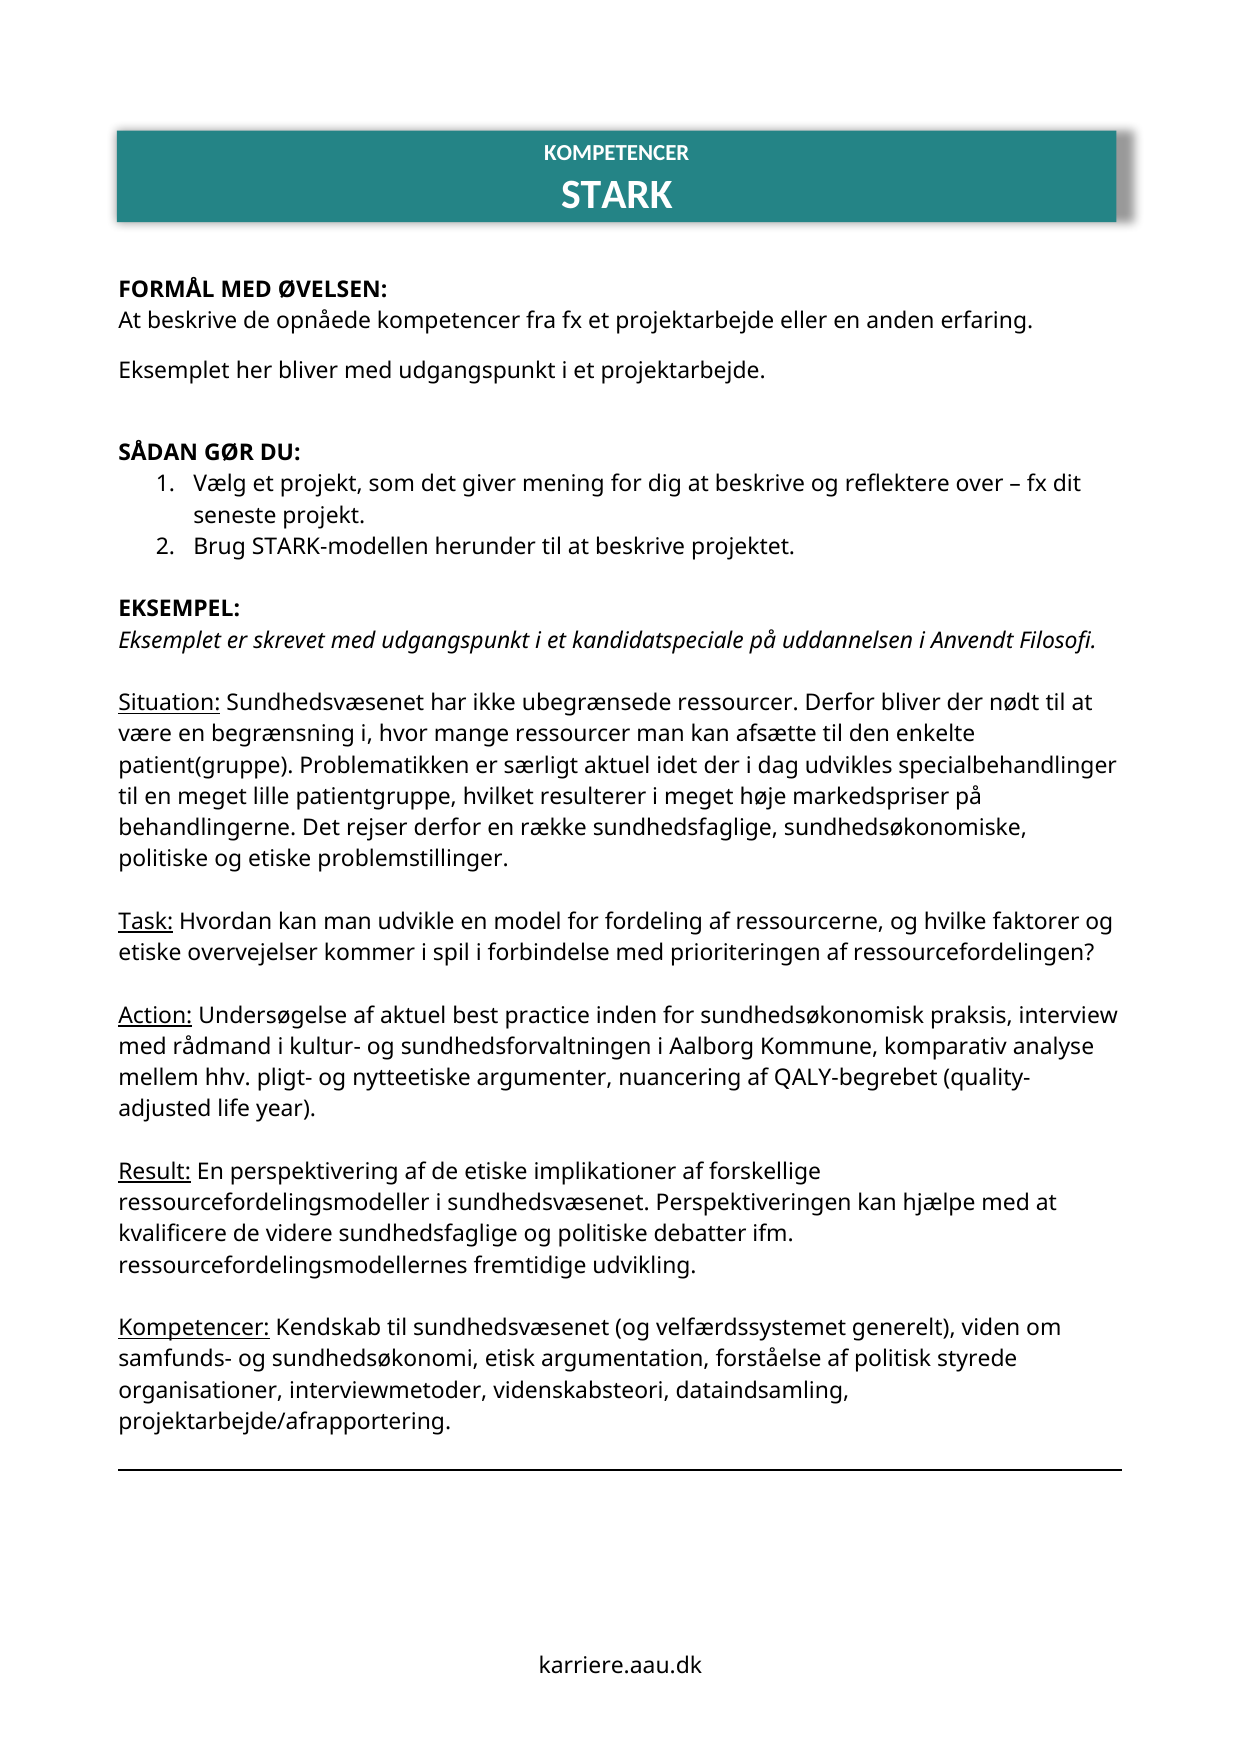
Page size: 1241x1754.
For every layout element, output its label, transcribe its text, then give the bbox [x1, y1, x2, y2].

text FORMÅL MED ØVELSEN: [118, 229, 1122, 304]
text At beskrive de opnåede kompetencer fra fx et projektarbejde eller en anden erfaring. [118, 304, 1122, 335]
text Task: Hvordan kan man udvikle en model for fordeling af ressourcerne, og hvilke faktorer og etiske overvejelser kommer i spil i forbindelse med prioriteringen af ressourcefordelingen? [118, 905, 1122, 967]
text EKSEMPEL: [118, 592, 1122, 624]
text Eksemplet her bliver med udgangspunkt i et projektarbejde. [118, 354, 1122, 386]
list Brug STARK-modellen herunder til at beskrive projektet. [156, 530, 1122, 561]
text Result: En perspektivering af de etiske implikationer af forskellige ressourcefordelingsmodeller i sundhedsvæsenet. Perspektiveringen kan hjælpe med at kvalificere de videre sundhedsfaglige og politiske debatter ifm. ressourcefordelingsmodellernes fremtidige udvikling. [118, 1155, 1122, 1280]
list Vælg et projekt, som det giver mening for dig at beskrive og reflektere over – fx dit seneste projekt. [156, 467, 1122, 530]
text Situation: Sundhedsvæsenet har ikke ubegrænsede ressourcer. Derfor bliver der nødt til at være en begrænsning i, hvor mange ressourcer man kan afsætte til den enkelte patient(gruppe). Problematikken er særligt aktuel idet der i dag udvikles specialbehandlinger til en meget lille patientgruppe, hvilket resulterer i meget høje markedspriser på behandlingerne. Det rejser derfor en række sundhedsfaglige, sundhedsøkonomiske, politiske og etiske problemstillinger. [118, 686, 1122, 874]
text Kompetencer: Kendskab til sundhedsvæsenet (og velfærdssystemet generelt), viden om samfunds- og sundhedsøkonomi, etisk argumentation, forståelse af politisk styrede organisationer, interviewmetoder, videnskabsteori, dataindsamling, projektarbejde/afrapportering. [118, 1311, 1122, 1436]
text Eksemplet er skrevet med udgangspunkt i et kandidatspeciale på uddannelsen i Anvendt Filosofi. [118, 624, 1122, 655]
text SÅDAN GØR DU: [118, 436, 1122, 467]
text Action: Undersøgelse af aktuel best practice inden for sundhedsøkonomisk praksis, interview med rådmand i kultur- og sundhedsforvaltningen i Aalborg Kommune, komparativ analyse mellem hhv. pligt- og nytteetiske argumenter, nuancering af QALY-begrebet (quality-adjusted life year). [118, 999, 1122, 1124]
